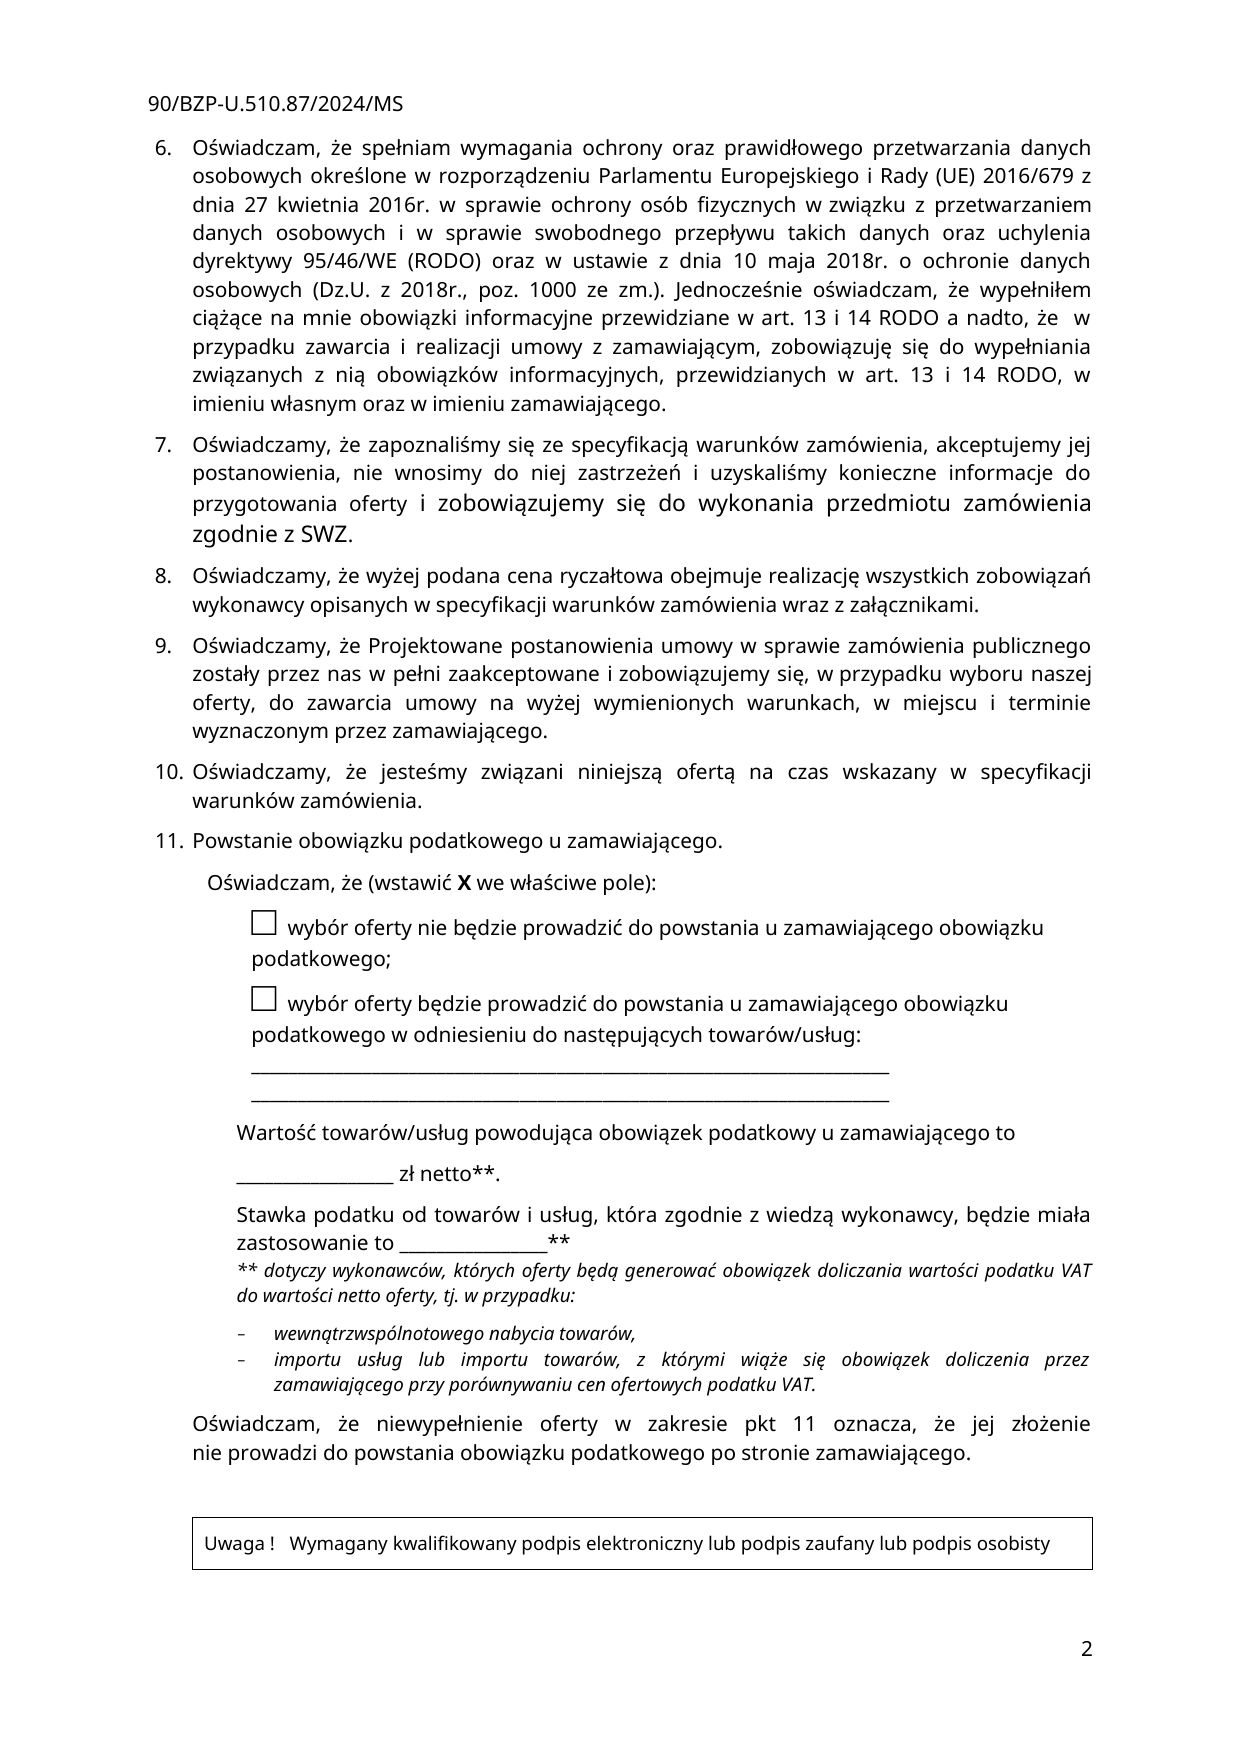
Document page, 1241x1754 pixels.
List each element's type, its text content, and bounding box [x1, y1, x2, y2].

list Oświadczamy, że wyżej podana cena ryczałtowa obejmuje realizację wszystkich zobowiązań wykonawcy opisanych w specyfikacji warunków zamówienia wraz z załącznikami. [154, 562, 1092, 618]
text Oświadczam, że niewypełnienie oferty w zakresie pkt 11 oznacza, że jej złożenie nie prowadzi do powstania obowiązku podatkowego po stronie zamawiającego. [192, 1409, 1092, 1466]
list Oświadczamy, że Projektowane postanowienia umowy w sprawie zamówienia publicznego zostały przez nas w pełni zaakceptowane i zobowiązujemy się, w przypadku wyboru naszej oferty, do zawarcia umowy na wyżej wymienionych warunkach, w miejscu i terminie wyznaczonym przez zamawiającego. [154, 631, 1092, 745]
text □ wybór oferty nie będzie prowadzić do powstania u zamawiającego obowiązku podatkowego; [251, 896, 1092, 972]
text _________________ zł netto**. [236, 1159, 1092, 1187]
list wewnątrzwspólnotowego nabycia towarów, [236, 1320, 1092, 1346]
text □ wybór oferty będzie prowadzić do powstania u zamawiającego obowiązku podatkowego w odniesieniu do następujących towarów/usług: _____________________________________________________________________ _____________________________________________________________________ [251, 972, 1092, 1106]
list importu usług lub importu towarów, z którymi wiąże się obowiązek doliczenia przez zamawiającego przy porównywaniu cen ofertowych podatku VAT. [236, 1346, 1092, 1397]
table_header Uwaga ! Wymagany kwalifikowany podpis elektroniczny lub podpis zaufany lub podpis osobisty [193, 1518, 1092, 1568]
list Oświadczamy, że zapoznaliśmy się ze specyfikacją warunków zamówienia, akceptujemy jej postanowienia, nie wnosimy do niej zastrzeżeń i uzyskaliśmy konieczne informacje do przygotowania oferty i zobowiązujemy się do wykonania przedmiotu zamówienia zgodnie z SWZ. [154, 430, 1092, 549]
list Powstanie obowiązku podatkowego u zamawiającego. [155, 827, 1092, 855]
list Oświadczam, że spełniam wymagania ochrony oraz prawidłowego przetwarzania danych osobowych określone w rozporządzeniu Parlamentu Europejskiego i Rady (UE) 2016/679 z dnia 27 kwietnia 2016r. w sprawie ochrony osób fizycznych w związku z przetwarzaniem danych osobowych i w sprawie swobodnego przepływu takich danych oraz uchylenia dyrektywy 95/46/WE (RODO) oraz w ustawie z dnia 10 maja 2018r. o ochronie danych osobowych (Dz.U. z 2018r., poz. 1000 ze zm.). Jednocześnie oświadczam, że wypełniłem ciążące na mnie obowiązki informacyjne przewidziane w art. 13 i 14 RODO a nadto, że w przypadku zawarcia i realizacji umowy z zamawiającym, zobowiązuję się do wypełniania związanych z nią obowiązków informacyjnych, przewidzianych w art. 13 i 14 RODO, w imieniu własnym oraz w imieniu zamawiającego. [154, 133, 1092, 417]
text Oświadczam, że (wstawić X we właściwe pole): [207, 868, 1092, 896]
text Wartość towarów/usług powodująca obowiązek podatkowy u zamawiającego to [236, 1118, 1092, 1147]
list Oświadczamy, że jesteśmy związani niniejszą ofertą na czas wskazany w specyfikacji warunków zamówienia. [154, 757, 1092, 814]
text Stawka podatku od towarów i usług, która zgodnie z wiedzą wykonawcy, będzie miała zastosowanie to ________________** ** dotyczy wykonawców, których oferty będą generować obowiązek doliczania wartości podatku VAT do wartości netto oferty, tj. w przypadku: [236, 1200, 1092, 1308]
